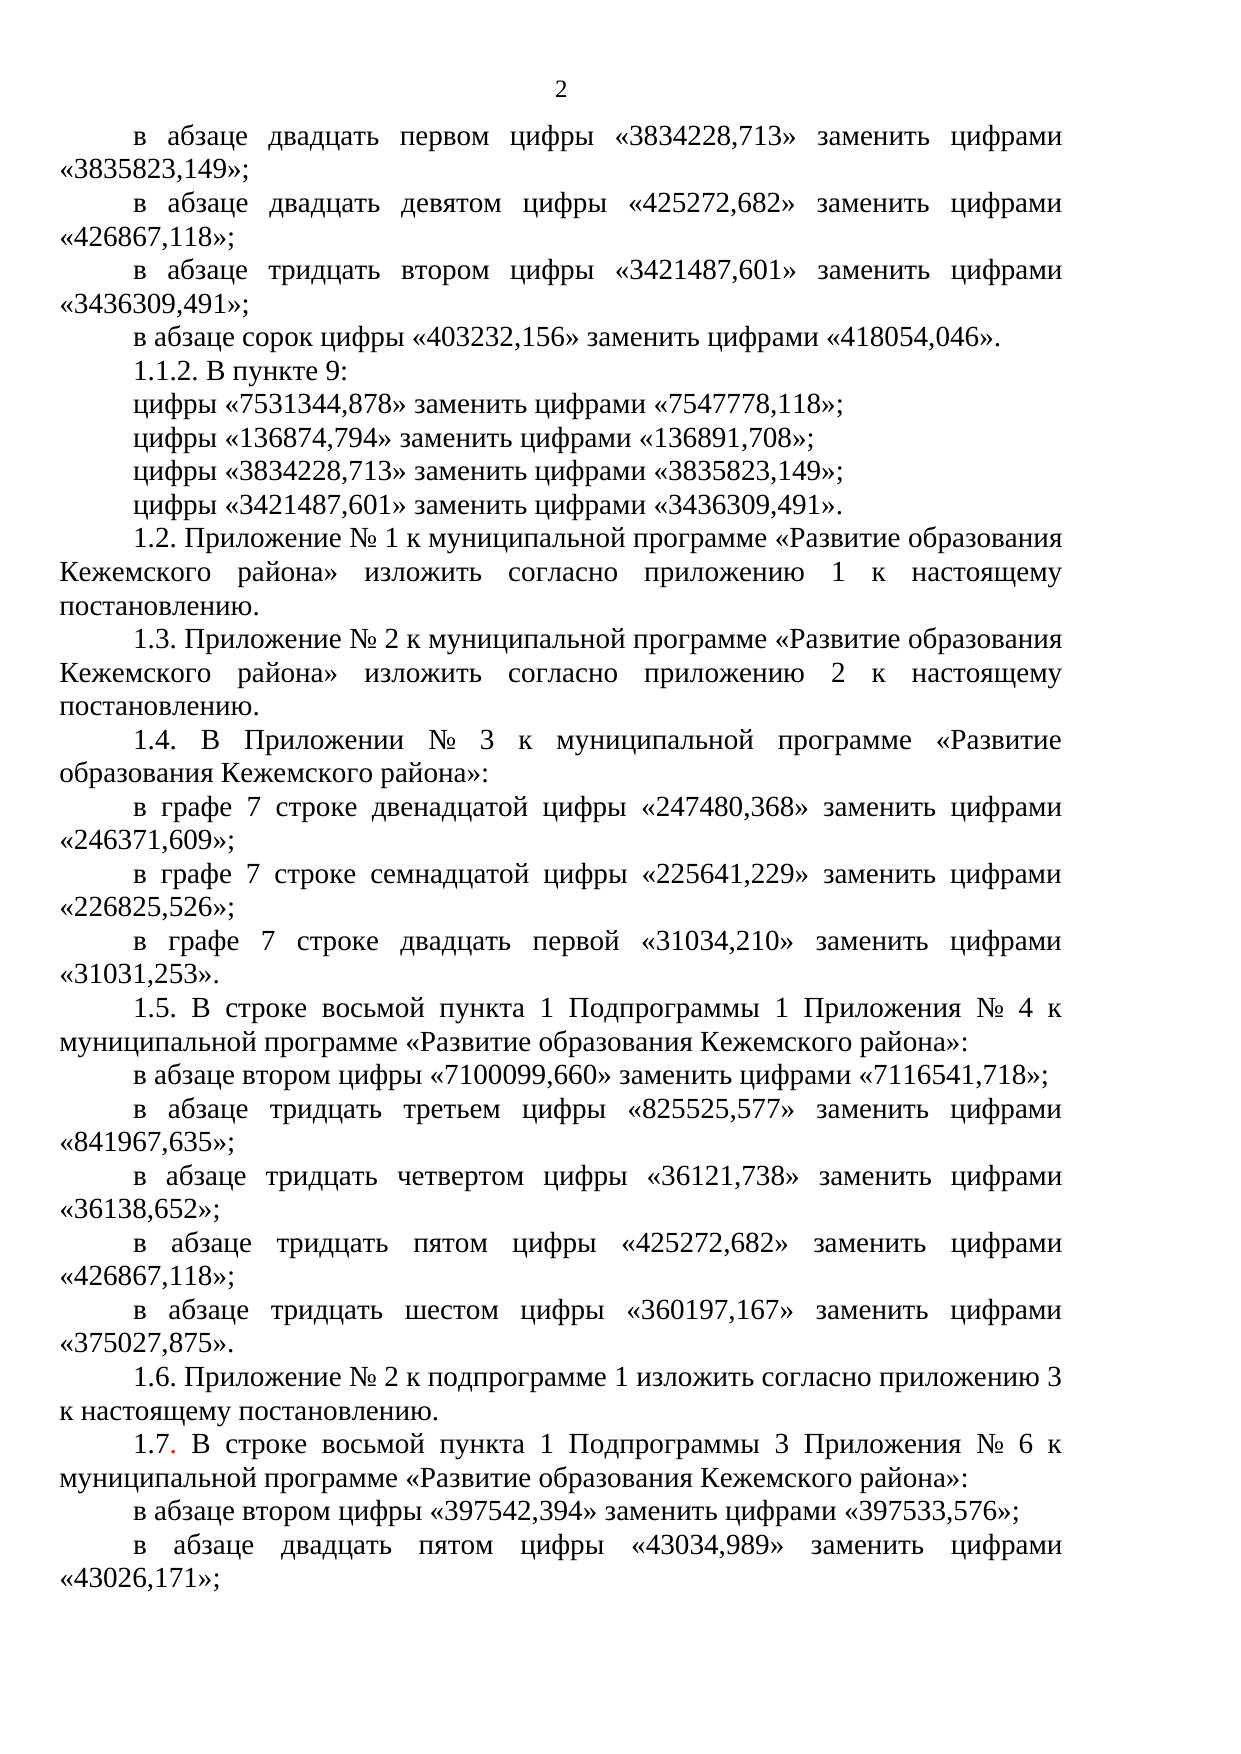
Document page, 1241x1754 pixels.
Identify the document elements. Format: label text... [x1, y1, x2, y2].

text в графе 7 строке двенадцатой цифры «247480,368» заменить цифрами «246371,609»; [59, 789, 1063, 856]
text цифры «3421487,601» заменить цифрами «3436309,491». [59, 487, 1063, 521]
text в абзаце тридцать четвертом цифры «36121,738» заменить цифрами «36138,652»; [59, 1158, 1063, 1225]
text 1.3. Приложение № 2 к муниципальной программе «Развитие образования Кежемского района» изложить согласно приложению 2 к настоящему постановлению. [59, 621, 1063, 722]
text 1.6. Приложение № 2 к подпрограмме 1 изложить согласно приложению 3 к настоящему постановлению. [59, 1359, 1063, 1426]
text 1.7. В строке восьмой пункта 1 Подпрограммы 3 Приложения № 6 к муниципальной программе «Развитие образования Кежемского района»: [59, 1426, 1063, 1493]
text цифры «136874,794» заменить цифрами «136891,708»; [59, 420, 1063, 453]
text 1.4. В Приложении № 3 к муниципальной программе «Развитие образования Кежемского района»: [59, 722, 1063, 789]
text цифры «7531344,878» заменить цифрами «7547778,118»; [59, 386, 1063, 420]
text в абзаце тридцать пятом цифры «425272,682» заменить цифрами «426867,118»; [59, 1225, 1063, 1292]
text 1.2. Приложение № 1 к муниципальной программе «Развитие образования Кежемского района» изложить согласно приложению 1 к настоящему постановлению. [59, 521, 1063, 621]
text в абзаце тридцать третьем цифры «825525,577» заменить цифрами «841967,635»; [59, 1091, 1063, 1158]
text 1.1.2. В пункте 9: [59, 353, 1063, 386]
text в абзаце тридцать втором цифры «3421487,601» заменить цифрами «3436309,491»; [59, 252, 1063, 319]
text в абзаце двадцать девятом цифры «425272,682» заменить цифрами «426867,118»; [59, 185, 1063, 252]
text в абзаце втором цифры «7100099,660» заменить цифрами «7116541,718»; [59, 1057, 1063, 1091]
text в графе 7 строке двадцать первой «31034,210» заменить цифрами «31031,253». [59, 923, 1063, 990]
text в абзаце двадцать первом цифры «3834228,713» заменить цифрами «3835823,149»; [59, 118, 1063, 185]
text в абзаце тридцать шестом цифры «360197,167» заменить цифрами «375027,875». [59, 1292, 1063, 1359]
text в графе 7 строке семнадцатой цифры «225641,229» заменить цифрами «226825,526»; [59, 856, 1063, 923]
text в абзаце двадцать пятом цифры «43034,989» заменить цифрами «43026,171»; [59, 1527, 1063, 1594]
text в абзаце втором цифры «397542,394» заменить цифрами «397533,576»; [59, 1493, 1063, 1527]
text цифры «3834228,713» заменить цифрами «3835823,149»; [59, 453, 1063, 487]
text 1.5. В строке восьмой пункта 1 Подпрограммы 1 Приложения № 4 к муниципальной программе «Развитие образования Кежемского района»: [59, 990, 1063, 1057]
text в абзаце сорок цифры «403232,156» заменить цифрами «418054,046». [59, 319, 1063, 353]
